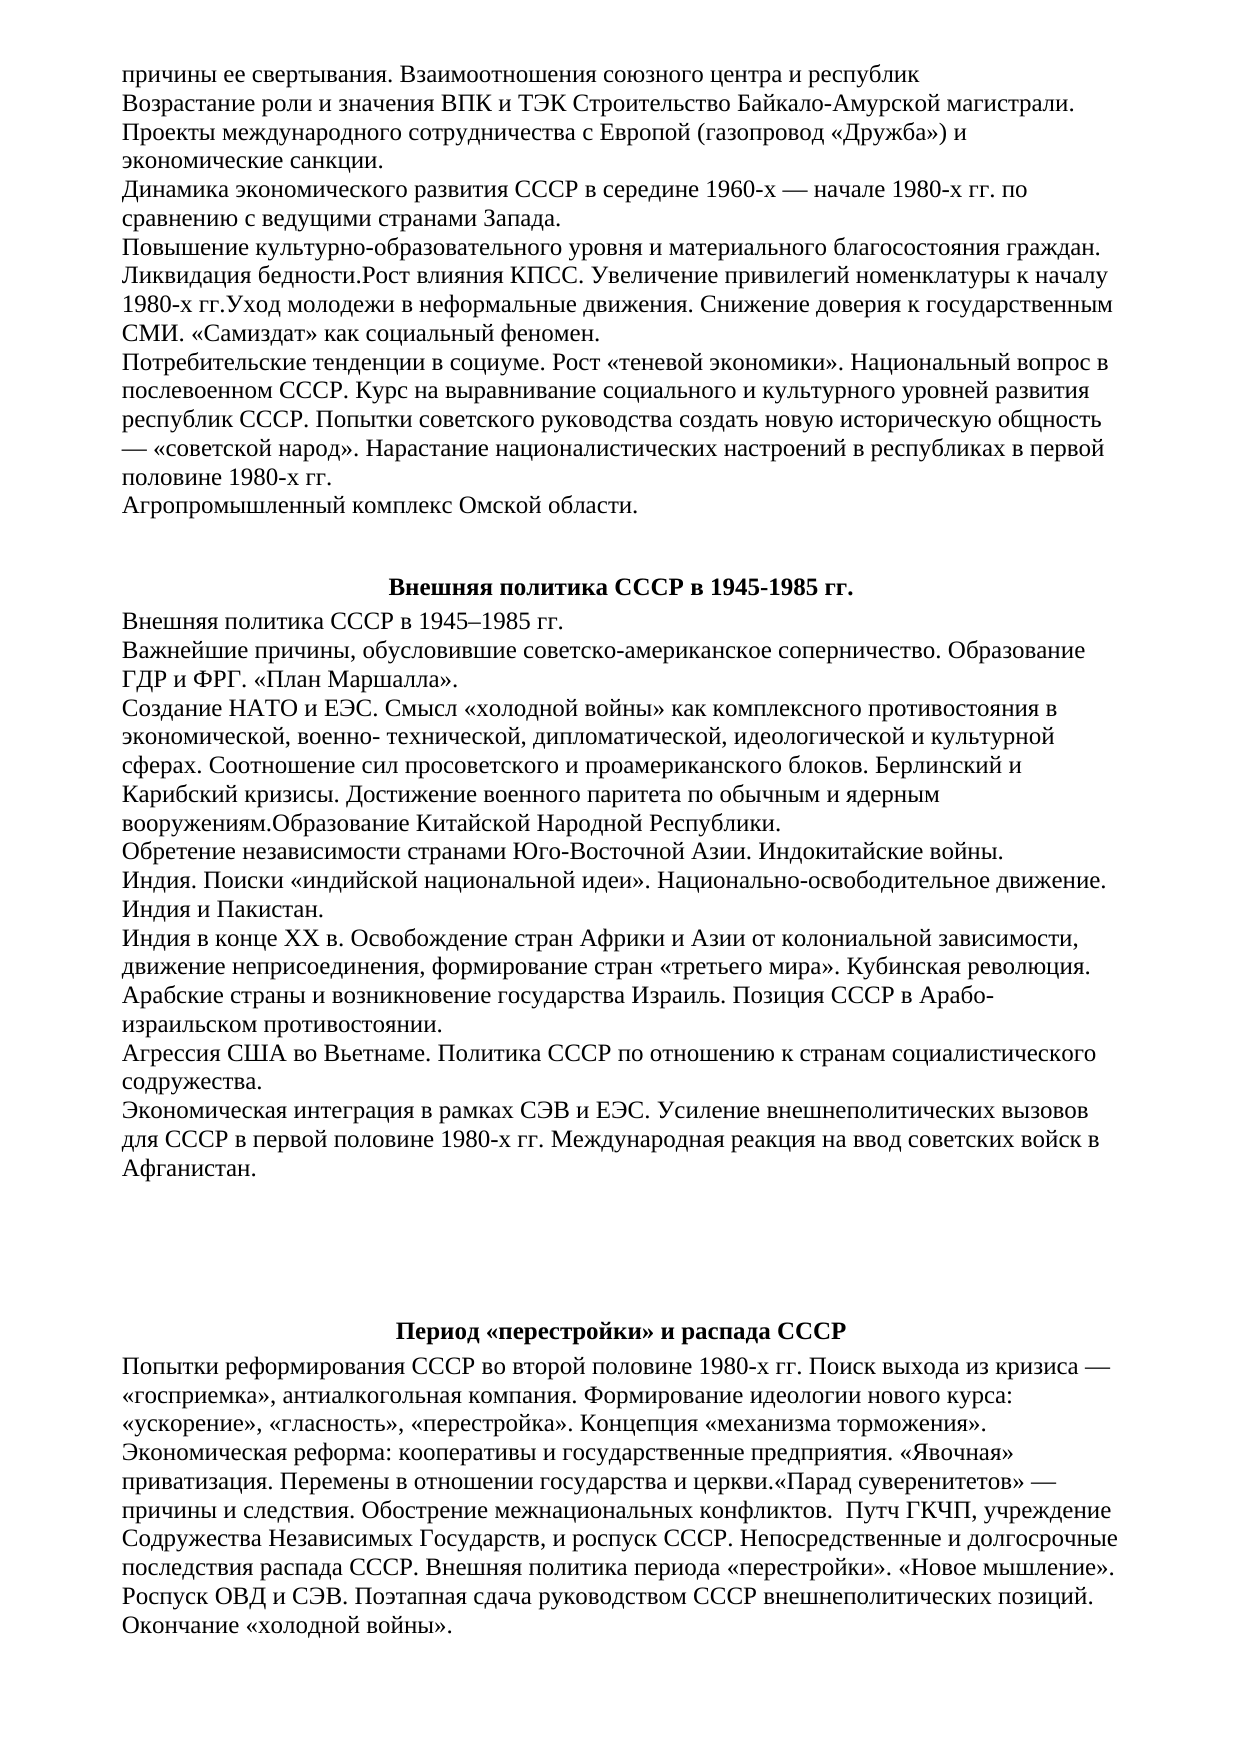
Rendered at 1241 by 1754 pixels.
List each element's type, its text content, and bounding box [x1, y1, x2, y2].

table_cell Попытки реформирования СССР во второй половине 1980-х гг. Поиск выхода из кризиса — «госприемка», антиалкогольная компания. Формирование идеологии нового курса: «ускорение», «гласность», «перестройка». Концепция «механизма торможения». Экономическая реформа: кооперативы и государственные предприятия. «Явочная» приватизация. Перемены в отношении государства и церкви.«Парад суверенитетов» — причины и следствия. Обострение межнациональных конфликтов. Путч ГКЧП, учреждение Содружества Независимых Государств, и роспуск СССР. Непосредственные и долгосрочные последствия распада СССР. Внешняя политика периода «перестройки». «Новое мышление». Роспуск ОВД и СЭВ. Поэтапная сдача руководством СССР внешнеполитических позиций. Окончание «холодной войны». [118, 1351, 1124, 1637]
table_cell Период «перестройки» и распада СССР [118, 1316, 1124, 1349]
table_cell Внешняя политика СССР в 1945–1985 гг. Важнейшие причины, обусловившие советско-американское соперничество. Образование ГДР и ФРГ. «План Маршалла». Создание НАТО и ЕЭС. Смысл «холодной войны» как комплексного противостояния в экономической, военно- технической, дипломатической, идеологической и культурной сферах. Соотношение сил просоветского и проамериканского блоков. Берлинский и Карибский кризисы. Достижение военного паритета по обычным и ядерным вооружениям.Образование Китайской Народной Республики. Обретение независимости странами Юго-Восточной Азии. Индокитайские войны. Индия. Поиски «индийской национальной идеи». Национально-освободительное движение. Индия и Пакистан. Индия в конце ХХ в. Освобождение стран Африки и Азии от колониальной зависимости, движение неприсоединения, формирование стран «третьего мира». Кубинская революция. Арабские страны и возникновение государства Израиль. Позиция СССР в Арабо- израильском противостоянии. Агрессия США во Вьетнаме. Политика СССР по отношению к странам социалистического содружества. Экономическая интеграция в рамках СЭВ и ЕЭС. Усиление внешнеполитических вызовов для СССР в первой половине 1980-х гг. Международная реакция на ввод советских войск в Афганистан. [118, 606, 1124, 1315]
table_cell Внешняя политика СССР в 1945-1985 гг. [118, 572, 1124, 604]
table_header причины ее свертывания. Взаимоотношения союзного центра и республик Возрастание роли и значения ВПК и ТЭК Строительство Байкало-Амурской магистрали. Проекты международного сотрудничества с Европой (газопровод «Дружба») и экономические санкции. Динамика экономического развития СССР в середине 1960-х — начале 1980-х гг. по сравнению с ведущими странами Запада. Повышение культурно-образовательного уровня и материального благосостояния граждан. Ликвидация бедности.Рост влияния КПСС. Увеличение привилегий номенклатуры к началу 1980-х гг.Уход молодежи в неформальные движения. Снижение доверия к государственным СМИ. «Самиздат» как социальный феномен. Потребительские тенденции в социуме. Рост «теневой экономики». Национальный вопрос в послевоенном СССР. Курс на выравнивание социального и культурного уровней развития республик СССР. Попытки советского руководства создать новую историческую общность — «советской народ». Нарастание националистических настроений в республиках в первой половине 1980-х гг. Агропромышленный комплекс Омской области. [118, 59, 1124, 571]
